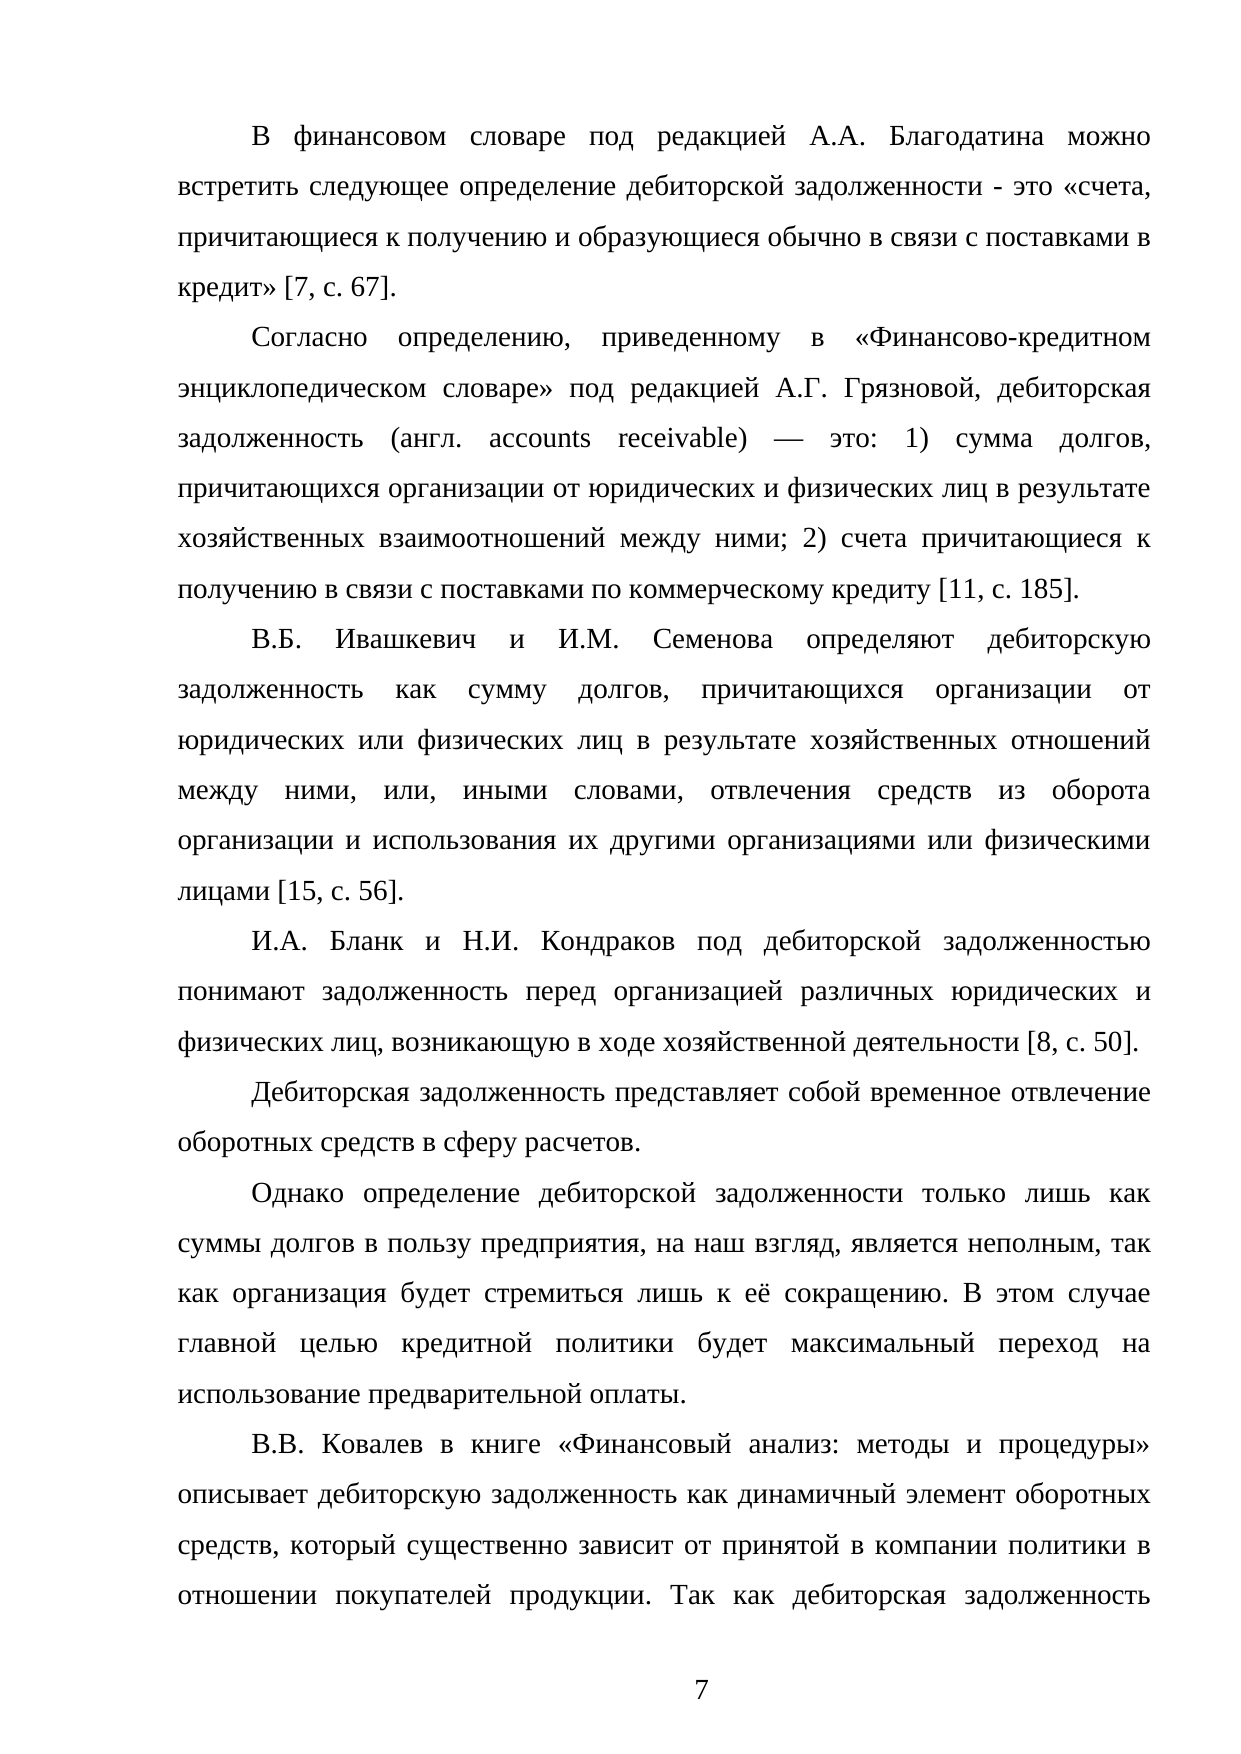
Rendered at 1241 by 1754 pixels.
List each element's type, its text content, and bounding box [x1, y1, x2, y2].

text Однако определение дебиторской задолженности только лишь как суммы долгов в пользу предприятия, на наш взгляд, является неполным, так как организация будет стремиться лишь к её сокращению. В этом случае главной целью кредитной политики будет максимальный переход на использование предварительной оплаты. [177, 1175, 1152, 1409]
text В.Б. Ивашкевич и И.М. Семенова определяют дебиторскую задолженность как сумму долгов, причитающихся организации от юридических или физических лиц в результате хозяйственных отношений между ними, или, иными словами, отвлечения средств из оборота организации и использования их другими организациями или физическими лицами [15, c. 56]. [177, 621, 1152, 906]
text Дебиторская задолженность представляет собой временное отвлечение оборотных средств в сферу расчетов. [177, 1074, 1152, 1158]
text Согласно определению, приведенному в «Финансово-кредитном энциклопедическом словаре» под редакцией A.Г. Грязновой, дебиторская задолженность (англ. accounts receivable) — это: 1) сумма долгов, причитающихся организации от юридических и физических лиц в результате хозяйственных взаимоотношений между ними; 2) счета причитающиеся к получению в связи с поставками по коммерческому кредиту [11, c. 185]. [177, 319, 1152, 604]
text В финансовом словаре под редакцией А.А. Благодатина можно встретить следующее определение дебиторской задолженности - это «счета, причитающиеся к получению и образующиеся обычно в связи с поставками в кредит» [7, c. 67]. [177, 118, 1152, 303]
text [177, 1426, 1152, 1611]
text И.А. Бланк и Н.И. Кондраков под дебиторской задолженностью понимают задолженность перед организацией различных юридических и физических лиц, возникающую в ходе хозяйственной деятельности [8, c. 50]. [177, 923, 1152, 1057]
